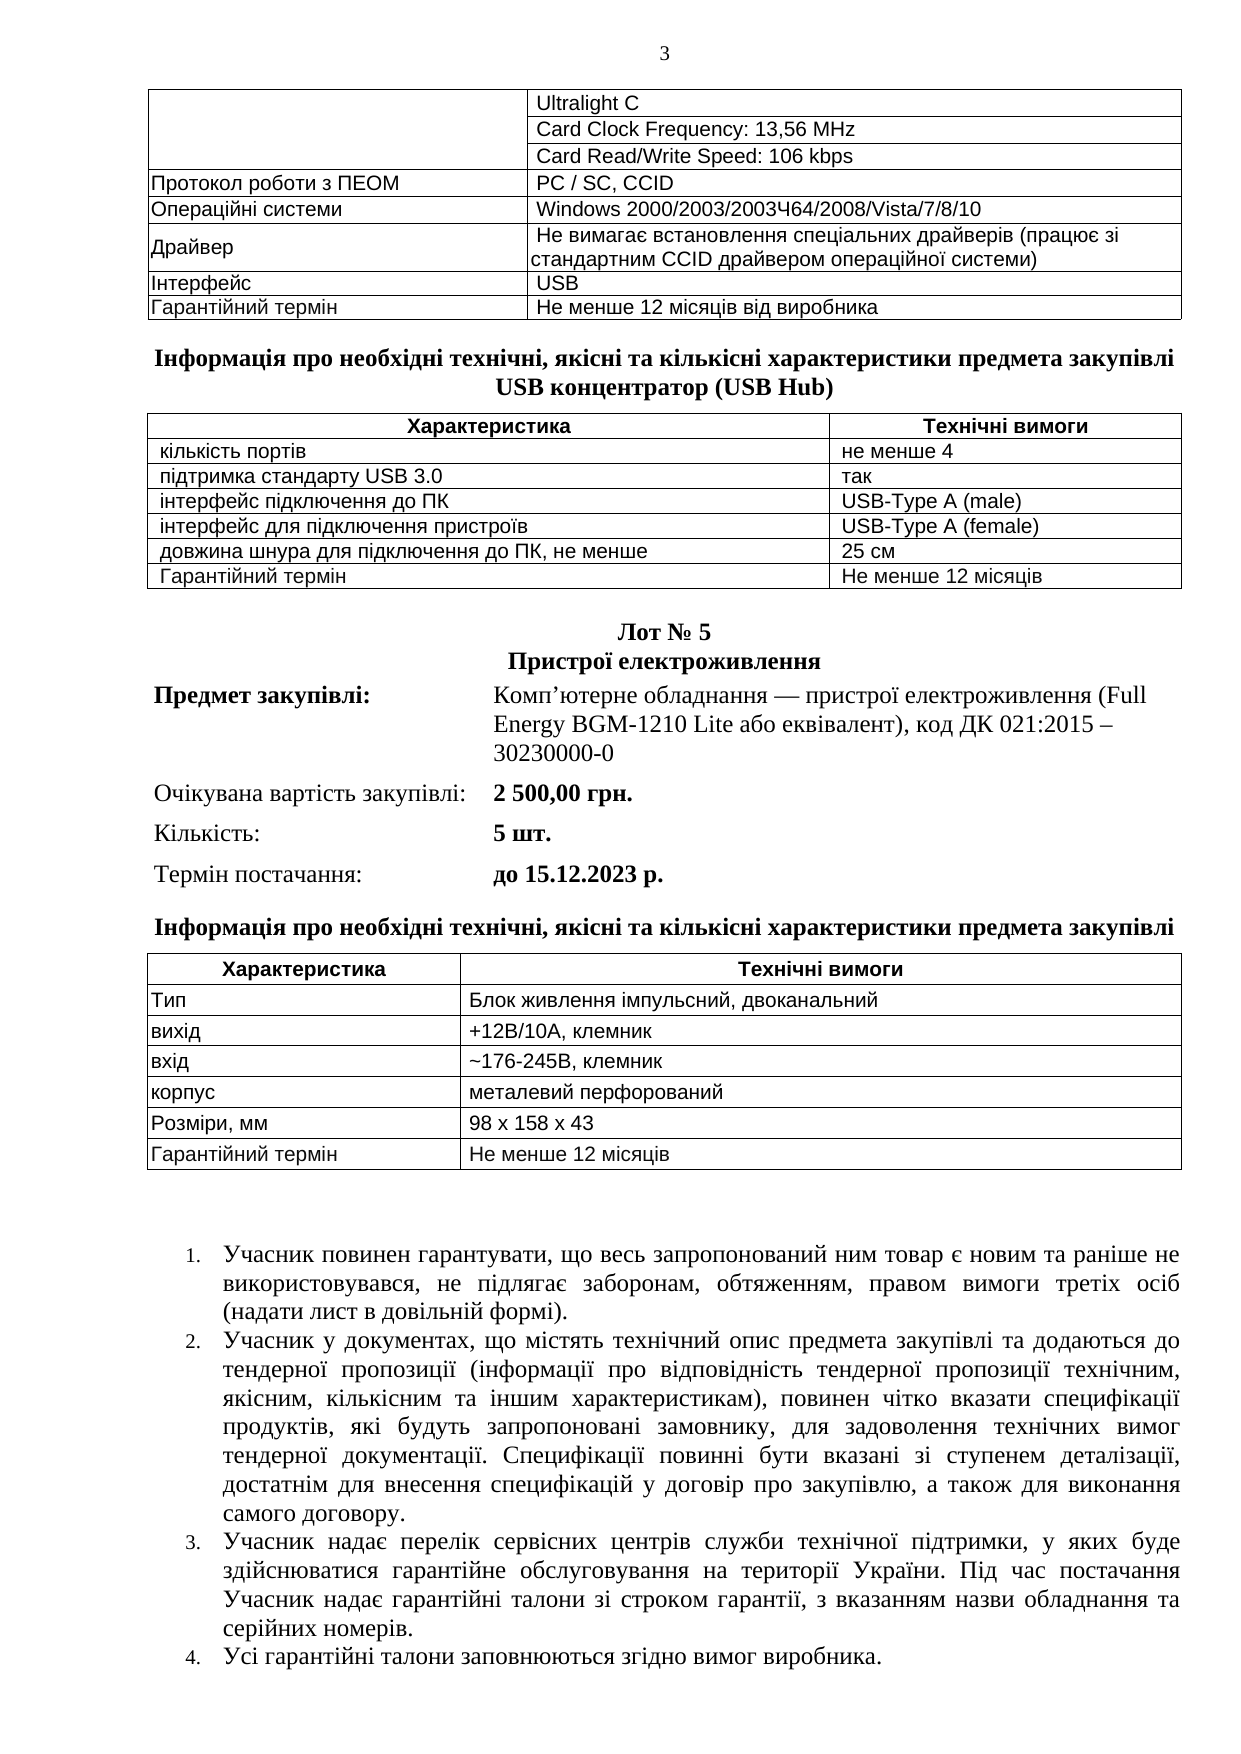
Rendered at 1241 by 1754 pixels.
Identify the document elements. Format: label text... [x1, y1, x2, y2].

table_cell не менше 4 [830, 439, 1181, 462]
text Інформація про необхідні технічні, якісні та кількісні характеристики предмета закупівлі [148, 912, 1181, 941]
table_cell Гарантійний термін [148, 1139, 460, 1169]
table_cell корпус [148, 1077, 460, 1107]
table_cell +12В/10А, клемник [461, 1016, 1181, 1045]
table_header Характеристика [148, 414, 829, 437]
text Лот № 5 [148, 617, 1181, 646]
table_cell 98 х 158 x 43 [461, 1108, 1181, 1138]
table_header Предмет закупівлі: [148, 675, 487, 772]
table_cell кількість портів [148, 439, 829, 462]
list Учасник у документах, що містять технічний опис предмета закупівлі та додаються до тендерної пропозиції (інформації про відповідність тендерної пропозиції технічним, якісним, кількісним та іншим характеристикам), повинен чітко вказати специфікації продуктів, які будуть запропоновані замовнику, для задоволення технічних вимог тендерної документації. Специфікації повинні бути вказані зі ступенем деталізації, достатнім для внесення специфікацій у договір про закупівлю, а також для виконання самого договору. [185, 1325, 1181, 1526]
table_cell PC / SC, CCID [528, 170, 1181, 196]
table_cell Протокол роботи з ПЕОМ [149, 170, 527, 196]
table_cell Не вимагає встановлення спеціальних драйверів (працює зі стандартним CCID драйвером операційної системи) [528, 224, 1181, 271]
table_cell Гарантійний термін [148, 564, 829, 587]
table_cell USB-Type A (male) [830, 489, 1181, 512]
table_cell вхід [148, 1046, 460, 1076]
list Учасник повинен гарантувати, що весь запропонований ним товар є новим та раніше не використовувався, не підлягає заборонам, обтяженням, правом вимоги третіх осіб (надати лист в довільній формі). [185, 1239, 1181, 1325]
table_cell Ultralight C [528, 90, 1181, 116]
table_header Комп’ютерне обладнання — пристрої електроживлення (Full Energy BGM-1210 Lite або еквівалент), код ДК 021:2015 – 30230000-0 [487, 675, 1161, 772]
table_cell інтерфейс підключення до ПК [148, 489, 829, 512]
table_cell Не менше 12 місяців [461, 1139, 1181, 1169]
table_cell Windows 2000/2003/2003Ч64/2008/Vista/7/8/10 [528, 197, 1181, 222]
table_cell Розміри, мм [148, 1108, 460, 1138]
table_cell 25 см [830, 539, 1181, 562]
table_cell 2 500,00 грн. [487, 773, 1161, 813]
table_cell так [830, 464, 1181, 487]
table_cell Не менше 12 місяців [830, 564, 1181, 587]
table_cell Операційні системи [149, 197, 527, 222]
table_cell Гарантійний термін [149, 296, 527, 319]
text Пристрої електроживлення [148, 646, 1181, 675]
table_cell 5 шт. [487, 813, 1161, 853]
table_cell Очікувана вартість закупівлі: [148, 773, 487, 813]
table_cell USB-Type A (female) [830, 514, 1181, 537]
table_cell Не менше 12 місяців від виробника [528, 296, 1181, 319]
list Учасник надає перелік сервісних центрів служби технічної підтримки, у яких буде здійснюватися гарантійне обслуговування на території України. Під час постачання Учасник надає гарантійні талони зі строком гарантії, з вказанням назви обладнання та серійних номерів. [185, 1526, 1181, 1641]
table_cell Інтерфейс [149, 272, 527, 295]
table_header Технічні вимоги [830, 414, 1181, 437]
table_cell Драйвер [149, 224, 527, 271]
table_cell вихід [148, 1016, 460, 1045]
table_cell інтерфейс для підключення пристроїв [148, 514, 829, 537]
table_header Характеристика [148, 954, 460, 984]
table_cell до 15.12.2023 р. [487, 853, 1161, 893]
table_cell Термін постачання: [148, 853, 487, 893]
table_cell Сard Read/Write Speed: 106 kbps [528, 144, 1181, 169]
table_cell USB [528, 272, 1181, 295]
table_cell Кількість: [148, 813, 487, 853]
text Інформація про необхідні технічні, якісні та кількісні характеристики предмета закупівлі USB концентратор (USB Hub) [148, 343, 1181, 401]
table_cell Card Clock Frequency: 13,56 MHz [528, 117, 1181, 142]
list Усі гарантійні талони заповнюються згідно вимог виробника. [185, 1641, 1181, 1670]
table_cell Тип [148, 985, 460, 1014]
table_cell підтримка стандарту USB 3.0 [148, 464, 829, 487]
table_header Технічні вимоги [461, 954, 1181, 984]
table_cell Блок живлення імпульсний, двоканальний [461, 985, 1181, 1014]
table_cell довжина шнура для підключення до ПК, не менше [148, 539, 829, 562]
table_cell ~176-245В, клемник [461, 1046, 1181, 1076]
table_cell металевий перфорований [461, 1077, 1181, 1107]
